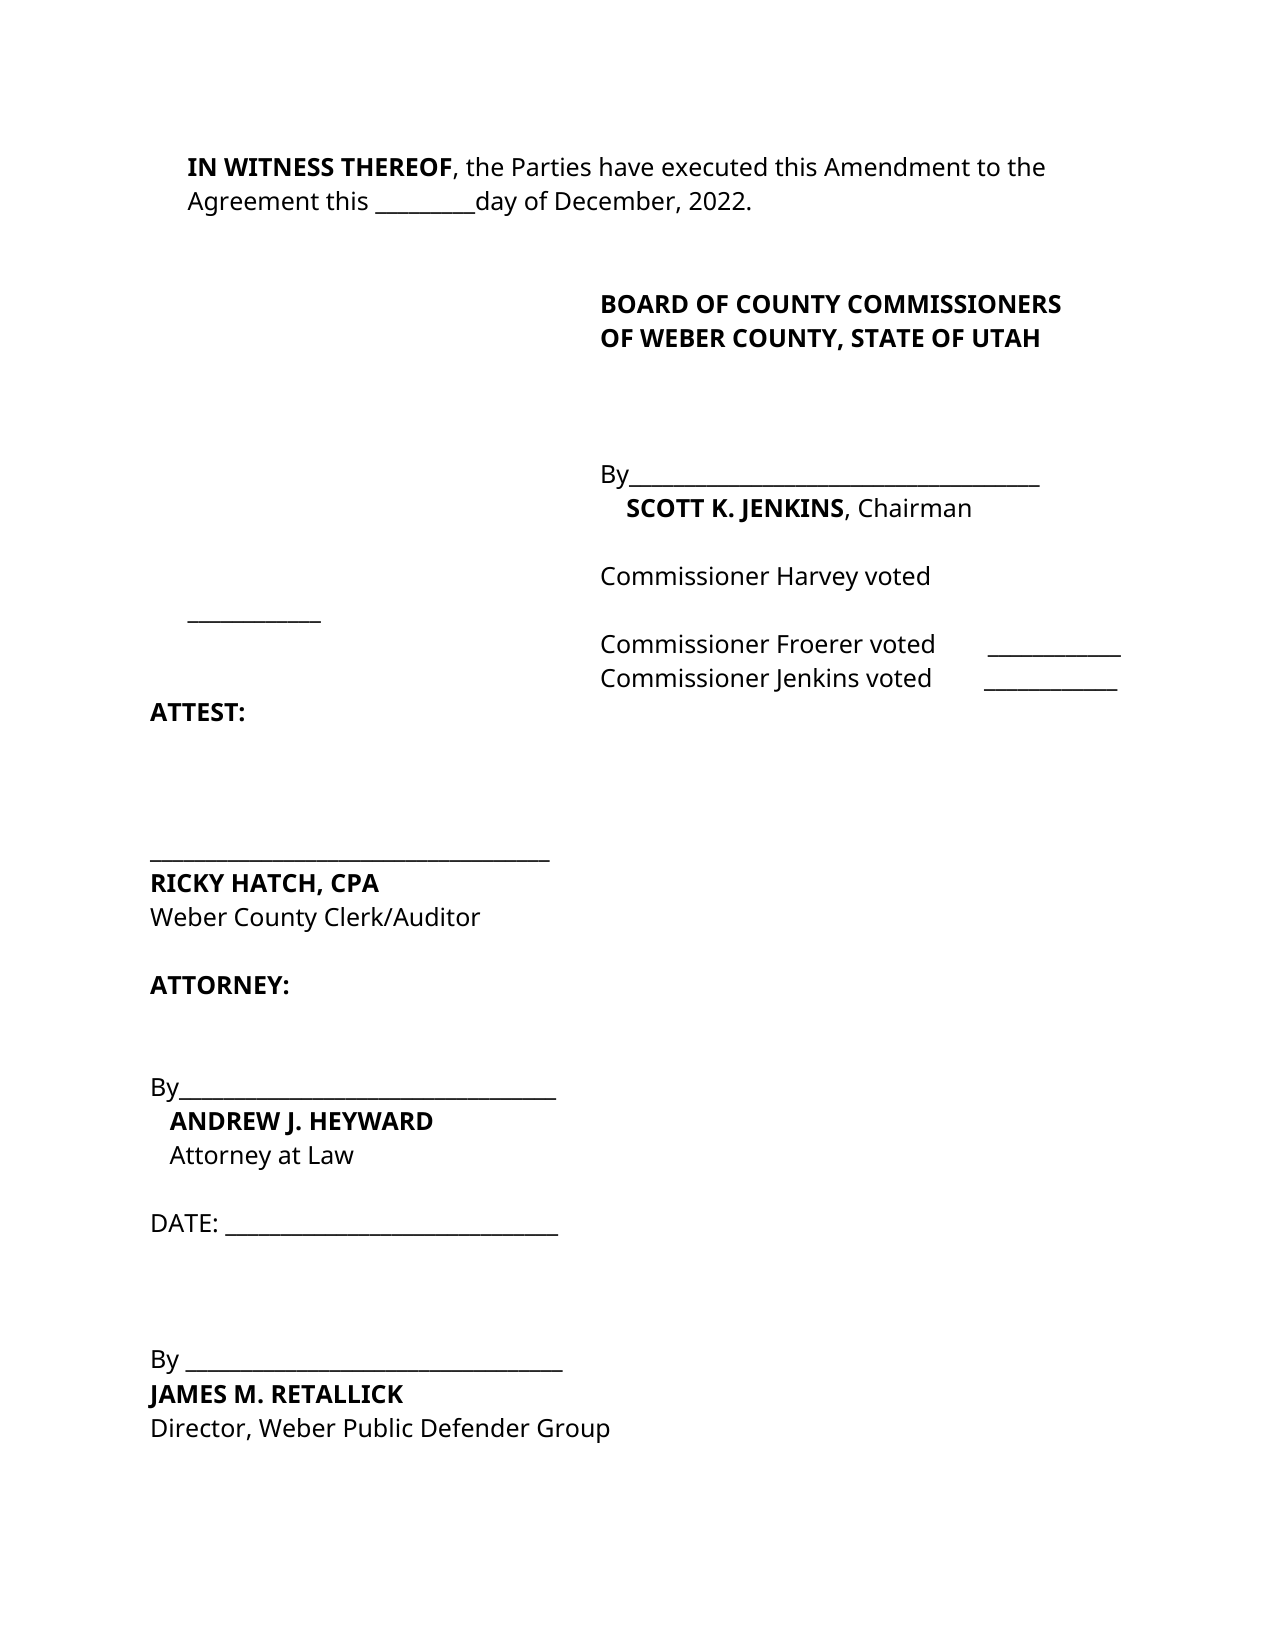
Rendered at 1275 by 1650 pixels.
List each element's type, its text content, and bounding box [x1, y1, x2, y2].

text Director, Weber Public Defender Group [150, 1410, 1125, 1444]
text Commissioner Jenkins voted ____________ [187, 661, 1125, 695]
text DATE: ______________________________ [150, 1206, 1125, 1240]
text By__________________________________ [150, 1070, 1125, 1104]
text Weber County Clerk/Auditor [150, 899, 1125, 933]
text OF WEBER COUNTY, STATE OF UTAH [187, 320, 1125, 354]
text Attorney at Law [150, 1138, 1125, 1172]
text Commissioner Harvey voted ____________ [187, 559, 1125, 627]
text RICKY HATCH, CPA [150, 865, 1125, 899]
text By __________________________________ [150, 1342, 1125, 1376]
text BOARD OF COUNTY COMMISSIONERS [187, 286, 1125, 320]
text SCOTT K. JENKINS, Chairman [187, 491, 1125, 525]
text IN WITNESS THEREOF, the Parties have executed this Amendment to the Agreement this _________day of December, 2022. [187, 150, 1125, 218]
text ATTEST: [150, 695, 1125, 729]
text By_____________________________________ [187, 457, 1125, 491]
text ANDREW J. HEYWARD [150, 1104, 1125, 1138]
text Commissioner Froerer voted ____________ [187, 627, 1125, 661]
text JAMES M. RETALLICK [150, 1376, 1125, 1410]
text ATTORNEY: [150, 967, 1125, 1002]
text ____________________________________ [150, 831, 1125, 865]
